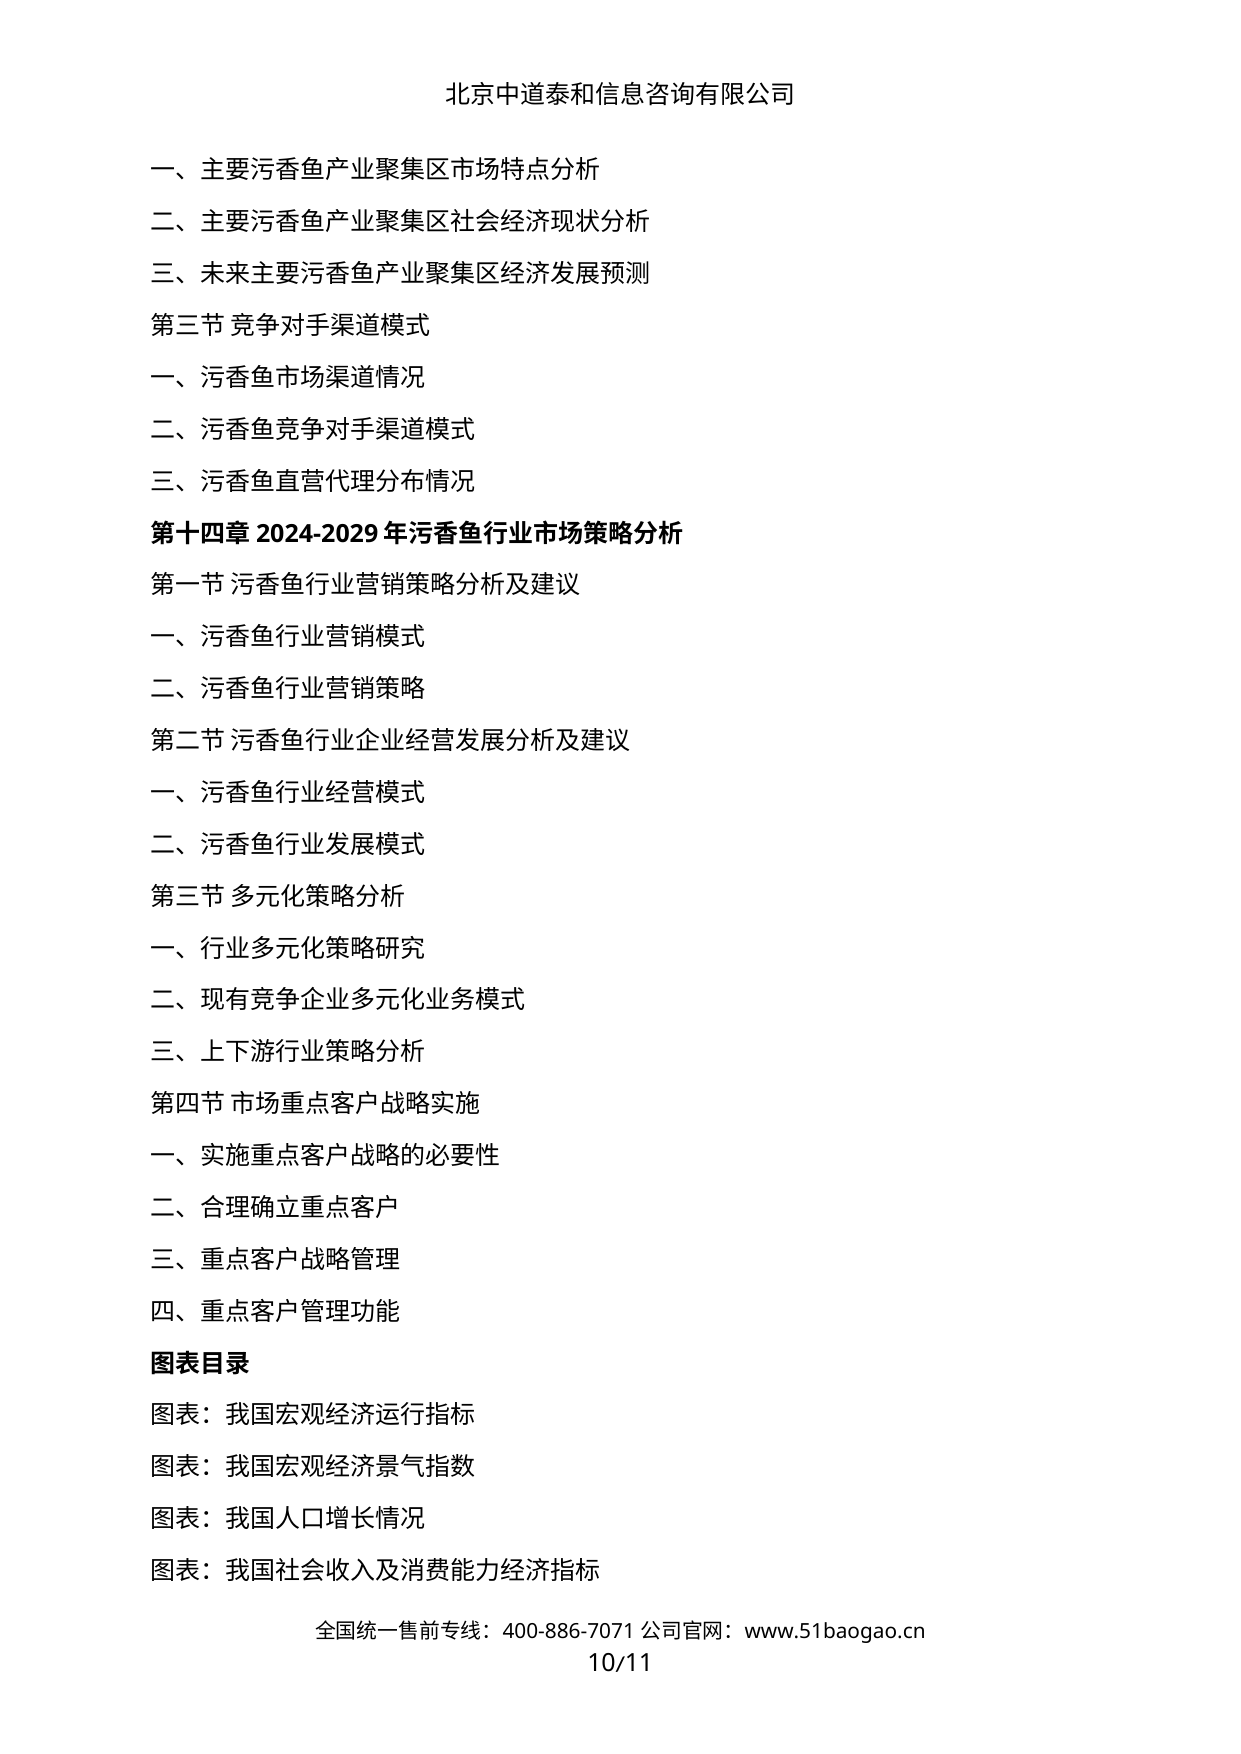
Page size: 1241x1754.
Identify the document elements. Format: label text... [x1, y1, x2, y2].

text 图表：我国人口增长情况 [150, 1499, 1090, 1535]
text 二、主要污香鱼产业聚集区社会经济现状分析 [150, 202, 1090, 238]
text 图表：我国宏观经济运行指标 [150, 1395, 1090, 1431]
text 图表目录 [150, 1343, 1090, 1379]
text 二、污香鱼竞争对手渠道模式 [150, 409, 1090, 446]
text 图表：我国社会收入及消费能力经济指标 [150, 1551, 1090, 1587]
text 三、未来主要污香鱼产业聚集区经济发展预测 [150, 254, 1090, 290]
text 图表：我国宏观经济景气指数 [150, 1447, 1090, 1483]
text 一、污香鱼行业经营模式 [150, 772, 1090, 809]
text 三、重点客户战略管理 [150, 1239, 1090, 1276]
text 一、污香鱼市场渠道情况 [150, 357, 1090, 394]
text 三、污香鱼直营代理分布情况 [150, 461, 1090, 497]
text 第三节 竞争对手渠道模式 [150, 306, 1090, 342]
text 一、主要污香鱼产业聚集区市场特点分析 [150, 150, 1090, 186]
text 二、污香鱼行业发展模式 [150, 824, 1090, 861]
text 二、现有竞争企业多元化业务模式 [150, 980, 1090, 1016]
text 二、污香鱼行业营销策略 [150, 669, 1090, 705]
text 四、重点客户管理功能 [150, 1291, 1090, 1327]
text 二、合理确立重点客户 [150, 1187, 1090, 1224]
text 一、行业多元化策略研究 [150, 928, 1090, 964]
text 一、实施重点客户战略的必要性 [150, 1136, 1090, 1172]
text 第四节 市场重点客户战略实施 [150, 1084, 1090, 1120]
text 第二节 污香鱼行业企业经营发展分析及建议 [150, 721, 1090, 757]
text 三、上下游行业策略分析 [150, 1032, 1090, 1068]
text 一、污香鱼行业营销模式 [150, 617, 1090, 653]
text 第一节 污香鱼行业营销策略分析及建议 [150, 565, 1090, 601]
text 第十四章 2024-2029年污香鱼行业市场策略分析 [150, 513, 1090, 549]
text 第三节 多元化策略分析 [150, 876, 1090, 912]
